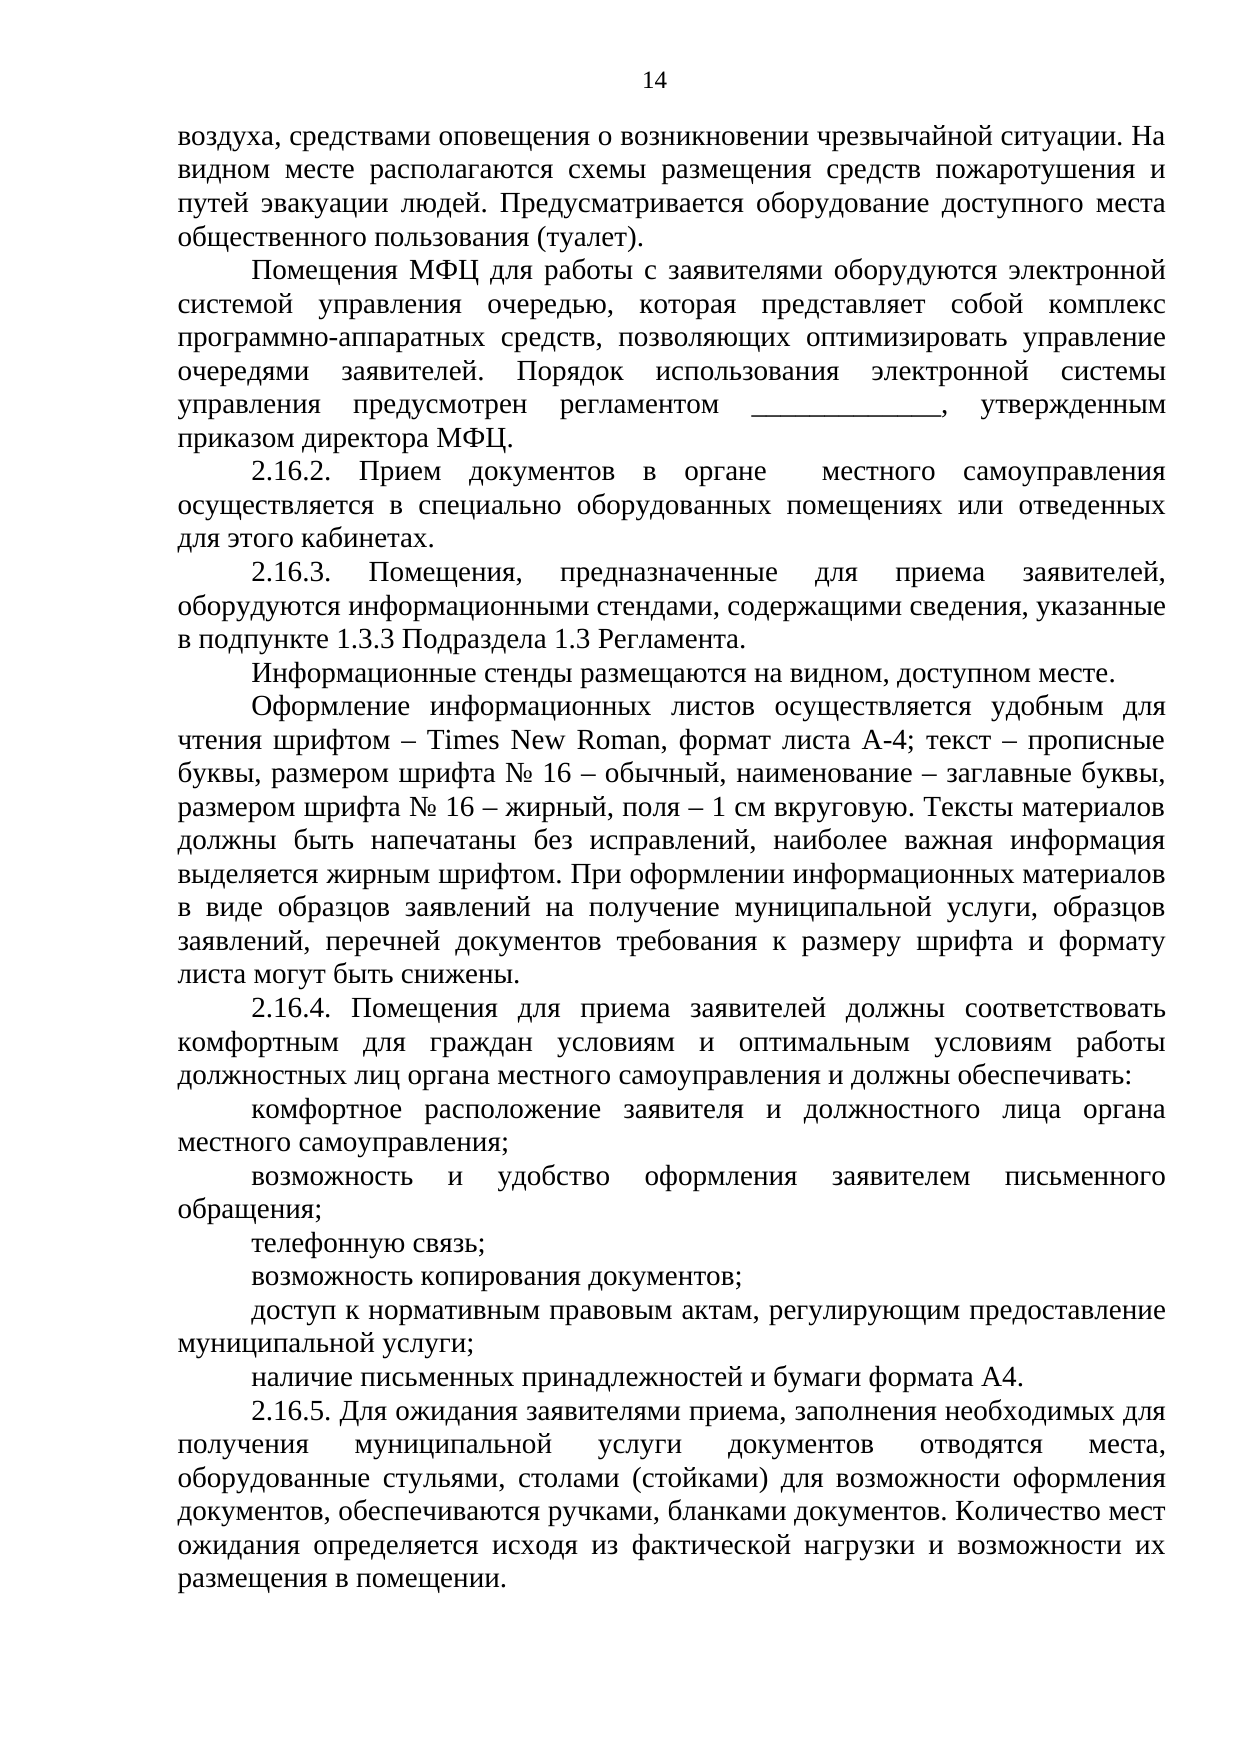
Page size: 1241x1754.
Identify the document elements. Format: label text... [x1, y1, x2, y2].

text возможность и удобство оформления заявителем письменного обращения; [177, 1158, 1167, 1225]
text 2.16.4. Помещения для приема заявителей должны соответствовать комфортным для граждан условиям и оптимальным условиям работы должностных лиц органа местного самоуправления и должны обеспечивать: [177, 990, 1167, 1091]
text 2.16.2. Прием документов в органе местного самоуправления осуществляется в специально оборудованных помещениях или отведенных для этого кабинетах. [177, 453, 1167, 554]
text 2.16.3. Помещения, предназначенные для приема заявителей, оборудуются информационными стендами, содержащими сведения, указанные в подпункте 1.3.3 Подраздела 1.3 Регламента. [177, 554, 1167, 655]
text Помещения МФЦ для работы с заявителями оборудуются электронной системой управления очередью, которая представляет собой комплекс программно-аппаратных средств, позволяющих оптимизировать управление очередями заявителей. Порядок использования электронной системы управления предусмотрен регламентом _____________, утвержденным приказом директора МФЦ. [177, 252, 1167, 453]
text 2.16.5. Для ожидания заявителями приема, заполнения необходимых для получения муниципальной услуги документов отводятся места, оборудованные стульями, столами (стойками) для возможности оформления документов, обеспечиваются ручками, бланками документов. Количество мест ожидания определяется исходя из фактической нагрузки и возможности их размещения в помещении. [177, 1393, 1167, 1594]
text возможность копирования документов; [177, 1258, 1167, 1292]
text комфортное расположение заявителя и должностного лица органа местного самоуправления; [177, 1091, 1167, 1158]
text Оформление информационных листов осуществляется удобным для чтения шрифтом – Times New Roman, формат листа A-4; текст – прописные буквы, размером шрифта № 16 – обычный, наименование – заглавные буквы, размером шрифта № 16 – жирный, поля – 1 см вкруговую. Тексты материалов должны быть напечатаны без исправлений, наиболее важная информация выделяется жирным шрифтом. При оформлении информационных материалов в виде образцов заявлений на получение муниципальной услуги, образцов заявлений, перечней документов требования к размеру шрифта и формату листа могут быть снижены. [177, 688, 1167, 990]
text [177, 118, 1167, 252]
text доступ к нормативным правовым актам, регулирующим предоставление муниципальной услуги; [177, 1292, 1167, 1359]
text Информационные стенды размещаются на видном, доступном месте. [177, 655, 1167, 688]
text наличие письменных принадлежностей и бумаги формата A4. [177, 1359, 1167, 1393]
text телефонную связь; [177, 1225, 1167, 1258]
